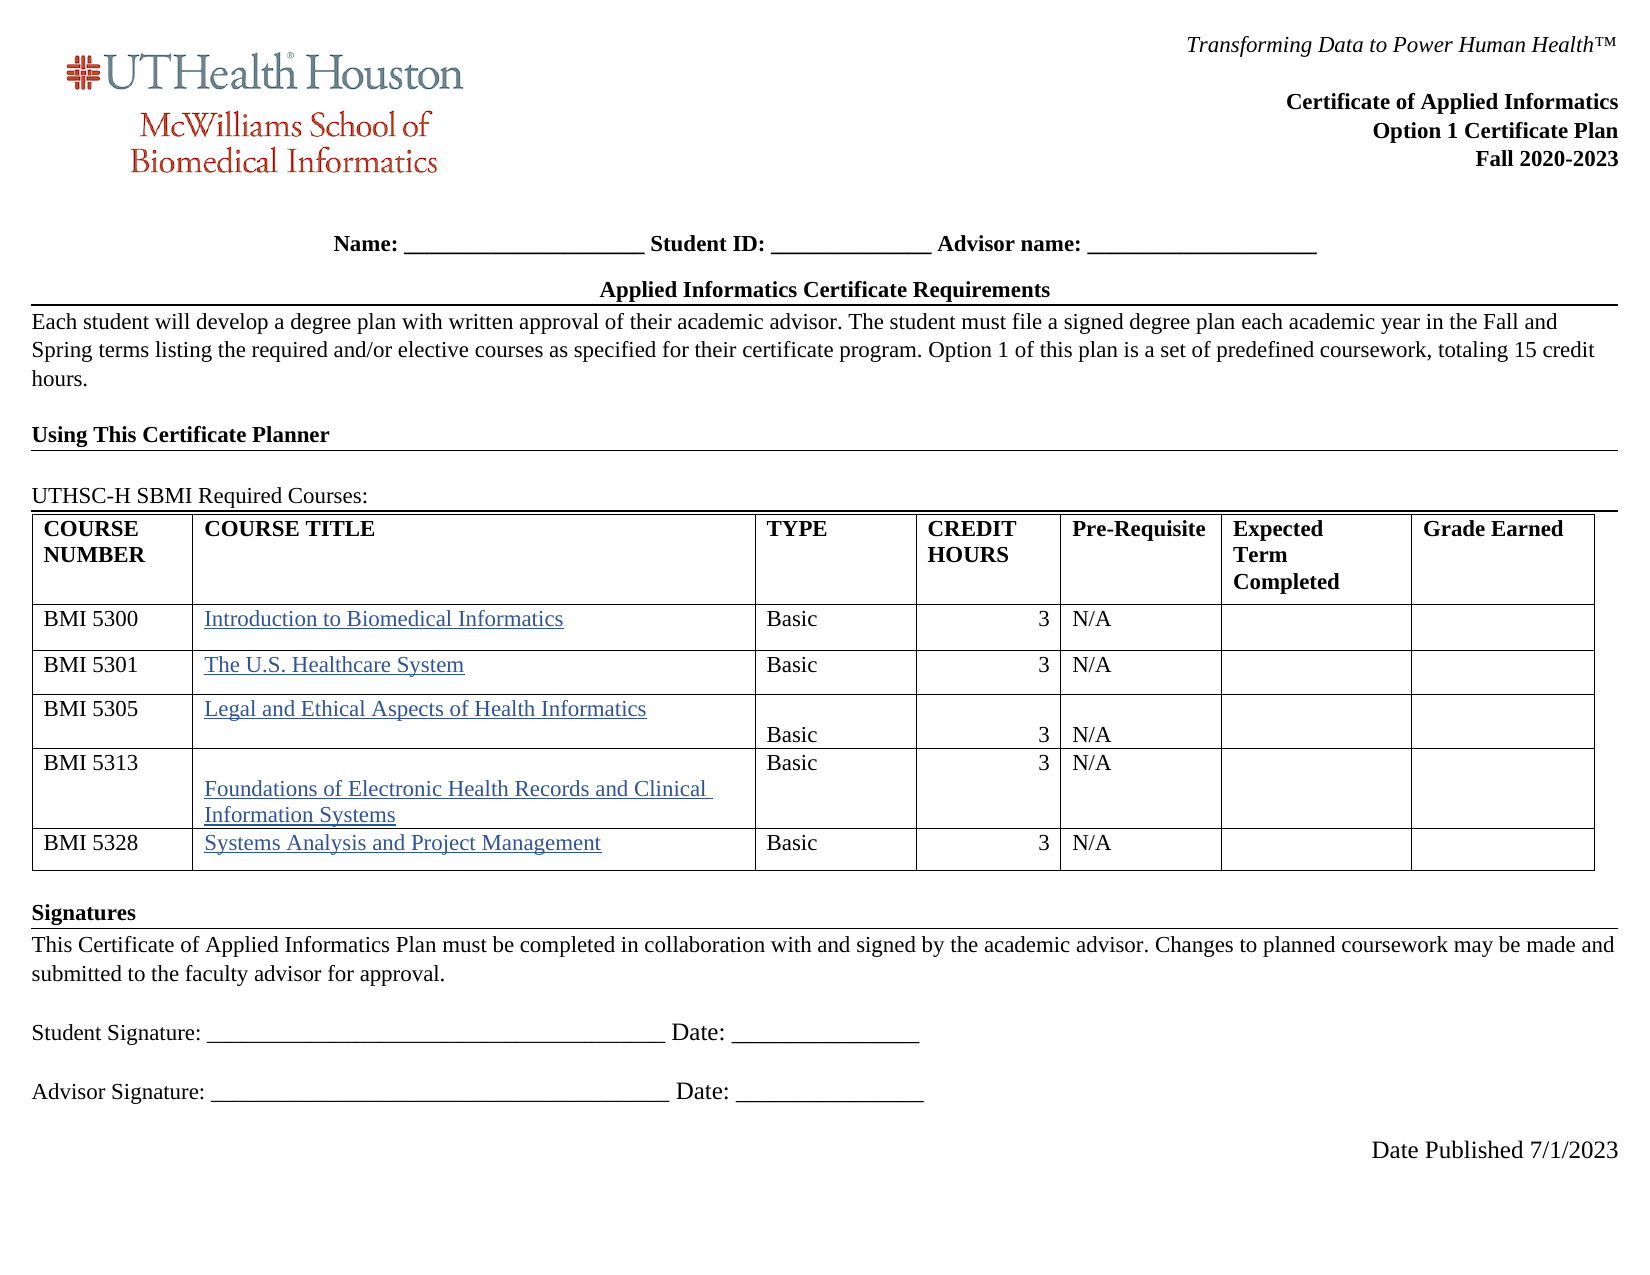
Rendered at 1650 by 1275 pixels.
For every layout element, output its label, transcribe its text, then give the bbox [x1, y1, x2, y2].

table_header COURSE NUMBER [33, 515, 192, 604]
table_cell [1412, 695, 1594, 748]
table_cell [1222, 829, 1411, 870]
text Student Signature: ________________________________________ Date: _______________ [31, 1017, 1618, 1045]
table_header Pre-Requisite [1061, 515, 1221, 604]
table_cell 3 [917, 651, 1060, 694]
text Transforming Data to Power Human Health™ [496, 31, 1618, 58]
table_cell [1222, 651, 1411, 694]
table_cell N/A [1061, 605, 1221, 650]
text This Certificate of Applied Informatics Plan must be completed in collaboration with and signed by the academic advisor. Changes to planned coursework may be made and submitted to the faculty advisor for approval. [31, 931, 1618, 986]
table_cell BMI 5300 [33, 605, 192, 650]
text Using This Certificate Planner [31, 421, 1618, 450]
table_cell [1222, 695, 1411, 748]
table_cell Foundations of Electronic Health Records and Clinical Information Systems [193, 749, 755, 828]
table_cell Systems Analysis and Project Management [193, 829, 755, 870]
table_cell 3 [917, 749, 1060, 828]
table_cell Legal and Ethical Aspects of Health Informatics [193, 695, 755, 748]
table_header CREDIT HOURS [917, 515, 1060, 604]
table_cell Introduction to Biomedical Informatics [193, 605, 755, 650]
table_cell N/A [1061, 695, 1221, 748]
table_cell [1222, 605, 1411, 650]
text Advisor Signature: ________________________________________ Date: _______________ [31, 1076, 1618, 1105]
text Name: _____________________ Student ID: ______________ Advisor name: ____________________ [31, 231, 1618, 257]
table_cell Basic [756, 695, 916, 748]
table_cell [1412, 605, 1594, 650]
table_cell 3 [917, 829, 1060, 870]
table_cell [1412, 651, 1594, 694]
table_cell Basic [756, 829, 916, 870]
table_cell BMI 5305 [33, 695, 192, 748]
table_cell Basic [756, 605, 916, 650]
table_cell 3 [917, 605, 1060, 650]
table_cell BMI 5328 [33, 829, 192, 870]
table_cell N/A [1061, 651, 1221, 694]
table_cell N/A [1061, 829, 1221, 870]
table_cell BMI 5301 [33, 651, 192, 694]
picture [33, 18, 496, 203]
table_cell The U.S. Healthcare System [193, 651, 755, 694]
text UTHSC-H SBMI Required Courses: [31, 482, 1618, 510]
text Signatures [31, 899, 1618, 928]
table_header COURSE TITLE [193, 515, 755, 604]
text Certificate of Applied Informatics [496, 88, 1618, 115]
text Fall 2020-2023 [496, 145, 1618, 172]
table_header Grade Earned [1412, 515, 1594, 604]
table_cell [1412, 829, 1594, 870]
text Applied Informatics Certificate Requirements [31, 276, 1618, 304]
text Date Published 7/1/2023 [31, 1136, 1618, 1164]
text Option 1 Certificate Plan [496, 117, 1618, 143]
table_cell N/A [1061, 749, 1221, 828]
table_header TYPE [756, 515, 916, 604]
table_cell [1412, 749, 1594, 828]
table_cell Basic [756, 651, 916, 694]
table_cell 3 [917, 695, 1060, 748]
text Each student will develop a degree plan with written approval of their academic advisor. The student must file a signed degree plan each academic year in the Fall and Spring terms listing the required and/or elective courses as specified for their certificate program. Option 1 of this plan is a set of predefined coursework, totaling 15 credit hours. [31, 308, 1618, 391]
table_cell [1222, 749, 1411, 828]
table_cell Basic [756, 749, 916, 828]
table_header Expected Term Completed [1222, 515, 1411, 604]
table_cell BMI 5313 [33, 749, 192, 828]
